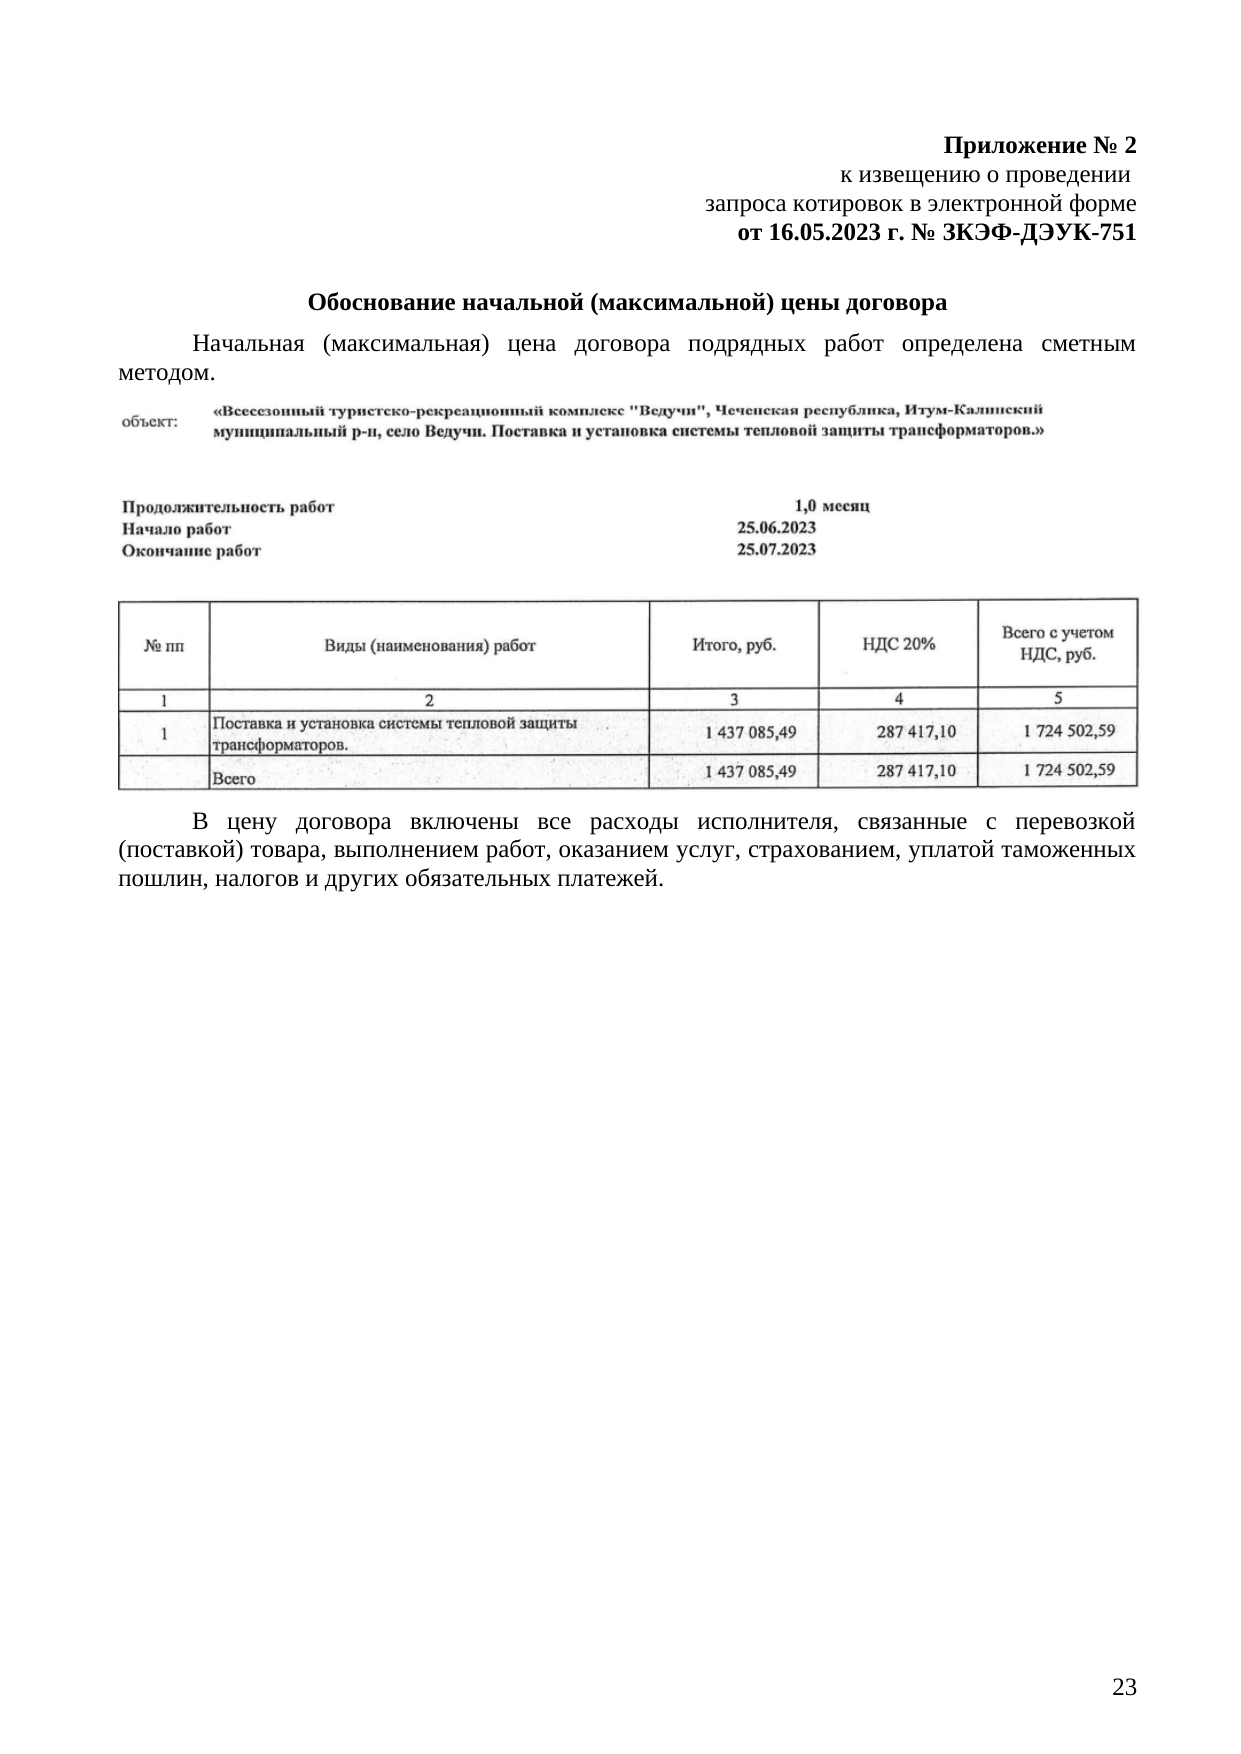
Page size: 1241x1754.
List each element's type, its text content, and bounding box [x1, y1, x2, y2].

text Обоснование начальной (максимальной) цены договора [118, 287, 1137, 316]
text Начальная (максимальная) цена договора подрядных работ определена сметным методом. [118, 328, 1137, 386]
text к извещению о проведении запроса котировок в электронной форме [118, 159, 1137, 217]
picture [118, 398, 1141, 794]
text В цену договора включены все расходы исполнителя, связанные с перевозкой (поставкой) товара, выполнением работ, оказанием услуг, страхованием, уплатой таможенных пошлин, налогов и других обязательных платежей. [118, 806, 1137, 892]
text Приложение № 2 [118, 131, 1137, 159]
text от 16.05.2023 г. № ЗКЭФ-ДЭУК-751 [118, 217, 1137, 246]
